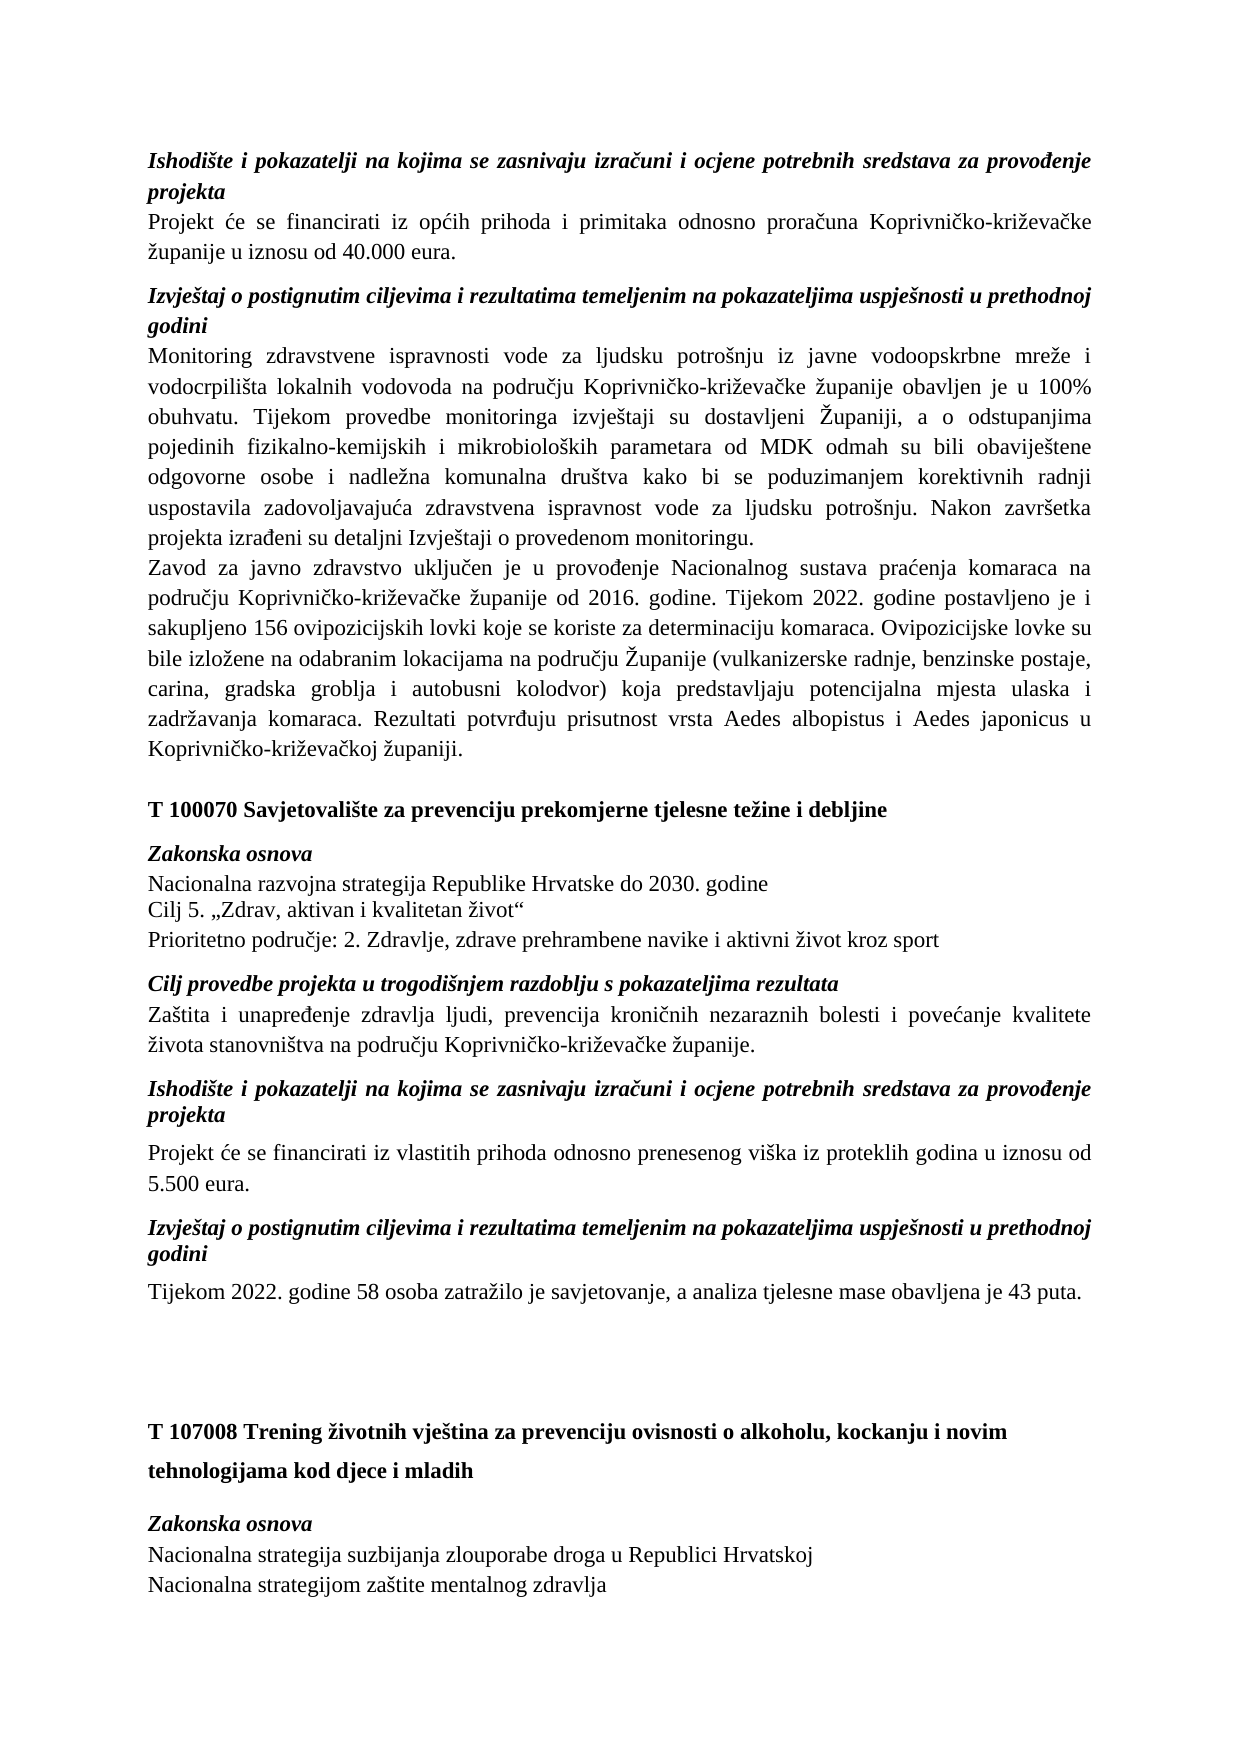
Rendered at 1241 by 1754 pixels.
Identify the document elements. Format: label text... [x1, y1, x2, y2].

text Ishodište i pokazatelji na kojima se zasnivaju izračuni i ocjene potrebnih sredstava za provođenje projekta [148, 1075, 1093, 1127]
text Ishodište i pokazatelji na kojima se zasnivaju izračuni i ocjene potrebnih sredstava za provođenje projekta [148, 148, 1093, 204]
text T 100070 Savjetovalište za prevenciju prekomjerne tjelesne težine i debljine [148, 796, 1093, 822]
text Nacionalna razvojna strategija Republike Hrvatske do 2030. godine [148, 870, 1093, 896]
text Zakonska osnova [148, 1510, 1093, 1537]
text Izvještaj o postignutim ciljevima i rezultatima temeljenim na pokazateljima uspješnosti u prethodnoj godini [148, 282, 1093, 339]
text T 107008 Trening životnih vještina za prevenciju ovisnosti o alkoholu, kockanju i novim tehnologijama kod djece i mladih [148, 1418, 1093, 1483]
text Cilj 5. „Zdrav, aktivan i kvalitetan život“ [148, 896, 1093, 923]
text Zaštita i unapređenje zdravlja ljudi, prevencija kroničnih nezaraznih bolesti i povećanje kvalitete života stanovništva na području Koprivničko-križevačke županije. [148, 1001, 1093, 1057]
text Projekt će se financirati iz vlastitih prihoda odnosno prenesenog viška iz proteklih godina u iznosu od 5.500 eura. [148, 1139, 1093, 1196]
text Cilj provedbe projekta u trogodišnjem razdoblju s pokazateljima rezultata [148, 970, 1093, 997]
text Tijekom 2022. godine 58 osoba zatražilo je savjetovanje, a analiza tjelesne mase obavljena je 43 puta. [148, 1278, 1093, 1305]
text Zakonska osnova [148, 840, 1093, 866]
text Projekt će se financirati iz općih prihoda i primitaka odnosno proračuna Koprivničko-križevačke županije u iznosu od 40.000 eura. [148, 208, 1093, 264]
text Izvještaj o postignutim ciljevima i rezultatima temeljenim na pokazateljima uspješnosti u prethodnoj godini [148, 1214, 1093, 1266]
text Nacionalna strategija suzbijanja zlouporabe droga u Republici Hrvatskoj [148, 1541, 1093, 1567]
text Monitoring zdravstvene ispravnosti vode za ljudsku potrošnju iz javne vodoopskrbne mreže i vodocrpilišta lokalnih vodovoda na području Koprivničko-križevačke županije obavljen je u 100% obuhvatu. Tijekom provedbe monitoringa izvještaji su dostavljeni Županiji, a o odstupanjima pojedinih fizikalno-kemijskih i mikrobioloških parametara od MDK odmah su bili obaviještene odgovorne osobe i nadležna komunalna društva kako bi se poduzimanjem korektivnih radnji uspostavila zadovoljavajuća zdravstvena ispravnost vode za ljudsku potrošnju. Nakon završetka projekta izrađeni su detaljni Izvještaji o provedenom monitoringu. [148, 343, 1093, 550]
text Prioritetno područje: 2. Zdravlje, zdrave prehrambene navike i aktivni život kroz sport [148, 926, 1093, 953]
text Zavod za javno zdravstvo uključen je u provođenje Nacionalnog sustava praćenja komaraca na području Koprivničko-križevačke županije od 2016. godine. Tijekom 2022. godine postavljeno je i sakupljeno 156 ovipozicijskih lovki koje se koriste za determinaciju komaraca. Ovipozicijske lovke su bile izložene na odabranim lokacijama na području Županije (vulkanizerske radnje, benzinske postaje, carina, gradska groblja i autobusni kolodvor) koja predstavljaju potencijalna mjesta ulaska i zadržavanja komaraca. Rezultati potvrđuju prisutnost vrsta Aedes albopistus i Aedes japonicus u Koprivničko-križevačkoj županiji. [148, 554, 1093, 762]
text Nacionalna strategijom zaštite mentalnog zdravlja [148, 1571, 1093, 1597]
